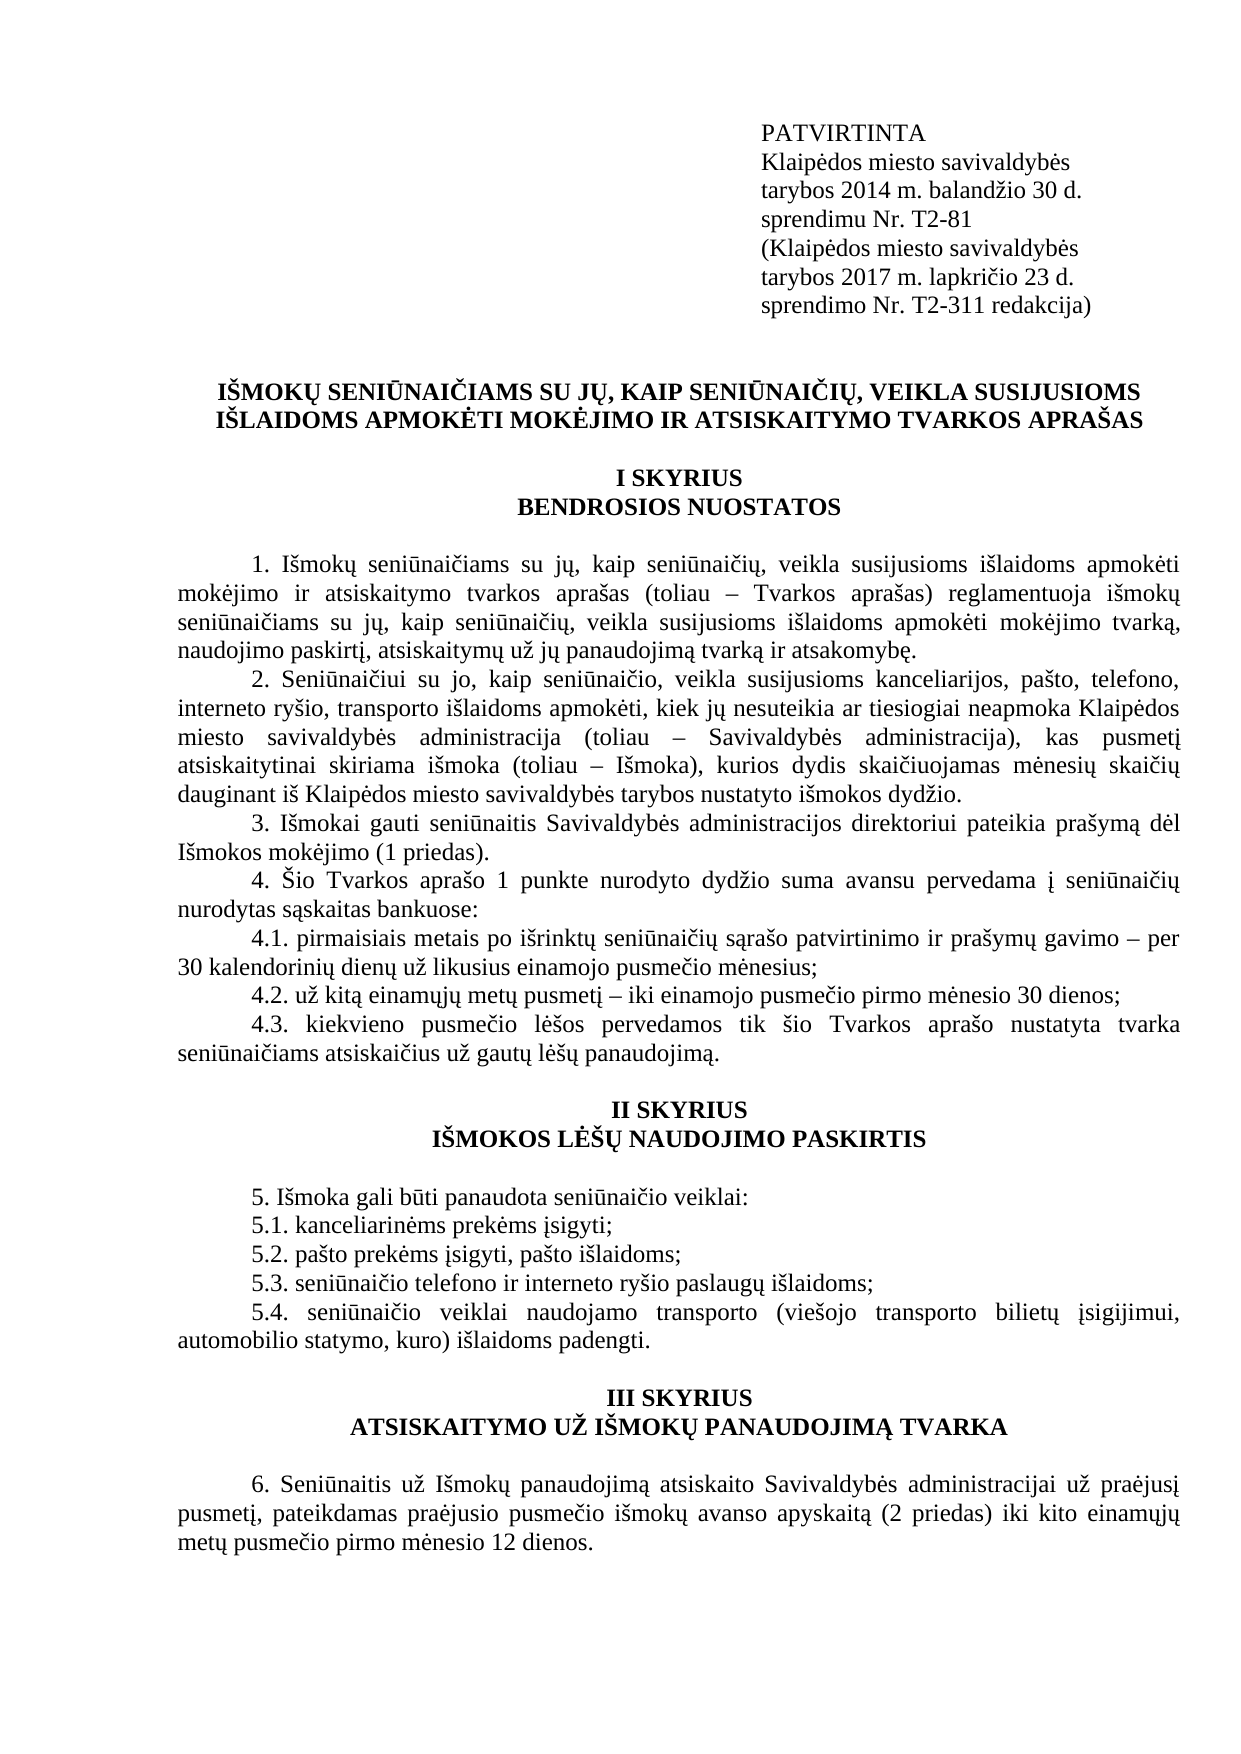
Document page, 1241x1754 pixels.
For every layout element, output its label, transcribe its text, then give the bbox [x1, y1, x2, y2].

text IŠMOKOS LĖŠŲ NAUDOJIMO PASKIRTIS [177, 1124, 1181, 1153]
text ATSISKAITYMO UŽ IŠMOKŲ PANAUDOJIMĄ TVARKA [177, 1412, 1181, 1441]
text 6. Seniūnaitis už Išmokų panaudojimą atsiskaito Savivaldybės administracijai už praėjusį pusmetį, pateikdamas praėjusio pusmečio išmokų avanso apyskaitą (2 priedas) iki kito einamųjų metų pusmečio pirmo mėnesio 12 dienos. [177, 1469, 1181, 1556]
text III SKYRIUS [177, 1383, 1181, 1412]
text 4.2. už kitą einamųjų metų pusmetį – iki einamojo pusmečio pirmo mėnesio 30 dienos; [177, 981, 1181, 1009]
text BENDROSIOS NUOSTATOS [177, 492, 1181, 521]
text 5.3. seniūnaičio telefono ir interneto ryšio paslaugų išlaidoms; [177, 1268, 1181, 1297]
table_cell (Klaipėdos miesto savivaldybės [750, 233, 1192, 262]
text 4.1. pirmaisiais metais po išrinktų seniūnaičių sąrašo patvirtinimo ir prašymų gavimo – per 30 kalendorinių dienų už likusius einamojo pusmečio mėnesius; [177, 923, 1181, 981]
text 5.1. kanceliarinėms prekėms įsigyti; [177, 1211, 1181, 1239]
text I SKYRIUS [177, 463, 1181, 492]
text 5.2. pašto prekėms įsigyti, pašto išlaidoms; [177, 1239, 1181, 1268]
text IŠMOKŲ SENIŪNAIČIAMS SU JŲ, KAIP SENIŪNAIČIŲ, VEIKLA SUSIJUSIOMS IŠLAIDOMS APMOKĖTI MOKĖJIMO IR ATSISKAITYMO TVARKOS APRAŠAS [177, 377, 1181, 434]
text 1. Išmokų seniūnaičiams su jų, kaip seniūnaičių, veikla susijusioms išlaidoms apmokėti mokėjimo ir atsiskaitymo tvarkos aprašas (toliau – Tvarkos aprašas) reglamentuoja išmokų seniūnaičiams su jų, kaip seniūnaičių, veikla susijusioms išlaidoms apmokėti mokėjimo tvarką, naudojimo paskirtį, atsiskaitymų už jų panaudojimą tvarką ir atsakomybę. [177, 549, 1181, 664]
text 2. Seniūnaičiui su jo, kaip seniūnaičio, veikla susijusioms kanceliarijos, pašto, telefono, interneto ryšio, transporto išlaidoms apmokėti, kiek jų nesuteikia ar tiesiogiai neapmoka Klaipėdos miesto savivaldybės administracija (toliau – Savivaldybės administracija), kas pusmetį atsiskaitytinai skiriama išmoka (toliau – Išmoka), kurios dydis skaičiuojamas mėnesių skaičių dauginant iš Klaipėdos miesto savivaldybės tarybos nustatyto išmokos dydžio. [177, 664, 1181, 808]
table_cell tarybos 2017 m. lapkričio 23 d. [750, 262, 1192, 291]
text II SKYRIUS [177, 1096, 1181, 1124]
text 5.4. seniūnaičio veiklai naudojamo transporto (viešojo transporto bilietų įsigijimui, automobilio statymo, kuro) išlaidoms padengti. [177, 1297, 1181, 1354]
table_cell sprendimo Nr. T2-311 redakcija) [750, 291, 1192, 319]
text 4.3. kiekvieno pusmečio lėšos pervedamos tik šio Tvarkos aprašo nustatyta tvarka seniūnaičiams atsiskaičius už gautų lėšų panaudojimą. [177, 1009, 1181, 1067]
table_header PATVIRTINTA Klaipėdos miesto savivaldybės tarybos 2014 m. balandžio 30 d. sprendimu Nr. T2-81 [750, 118, 1192, 233]
text 5. Išmoka gali būti panaudota seniūnaičio veiklai: [177, 1182, 1181, 1211]
text 4. Šio Tvarkos aprašo 1 punkte nurodyto dydžio suma avansu pervedama į seniūnaičių nurodytas sąskaitas bankuose: [177, 866, 1181, 923]
text 3. Išmokai gauti seniūnaitis Savivaldybės administracijos direktoriui pateikia prašymą dėl Išmokos mokėjimo (1 priedas). [177, 808, 1181, 866]
